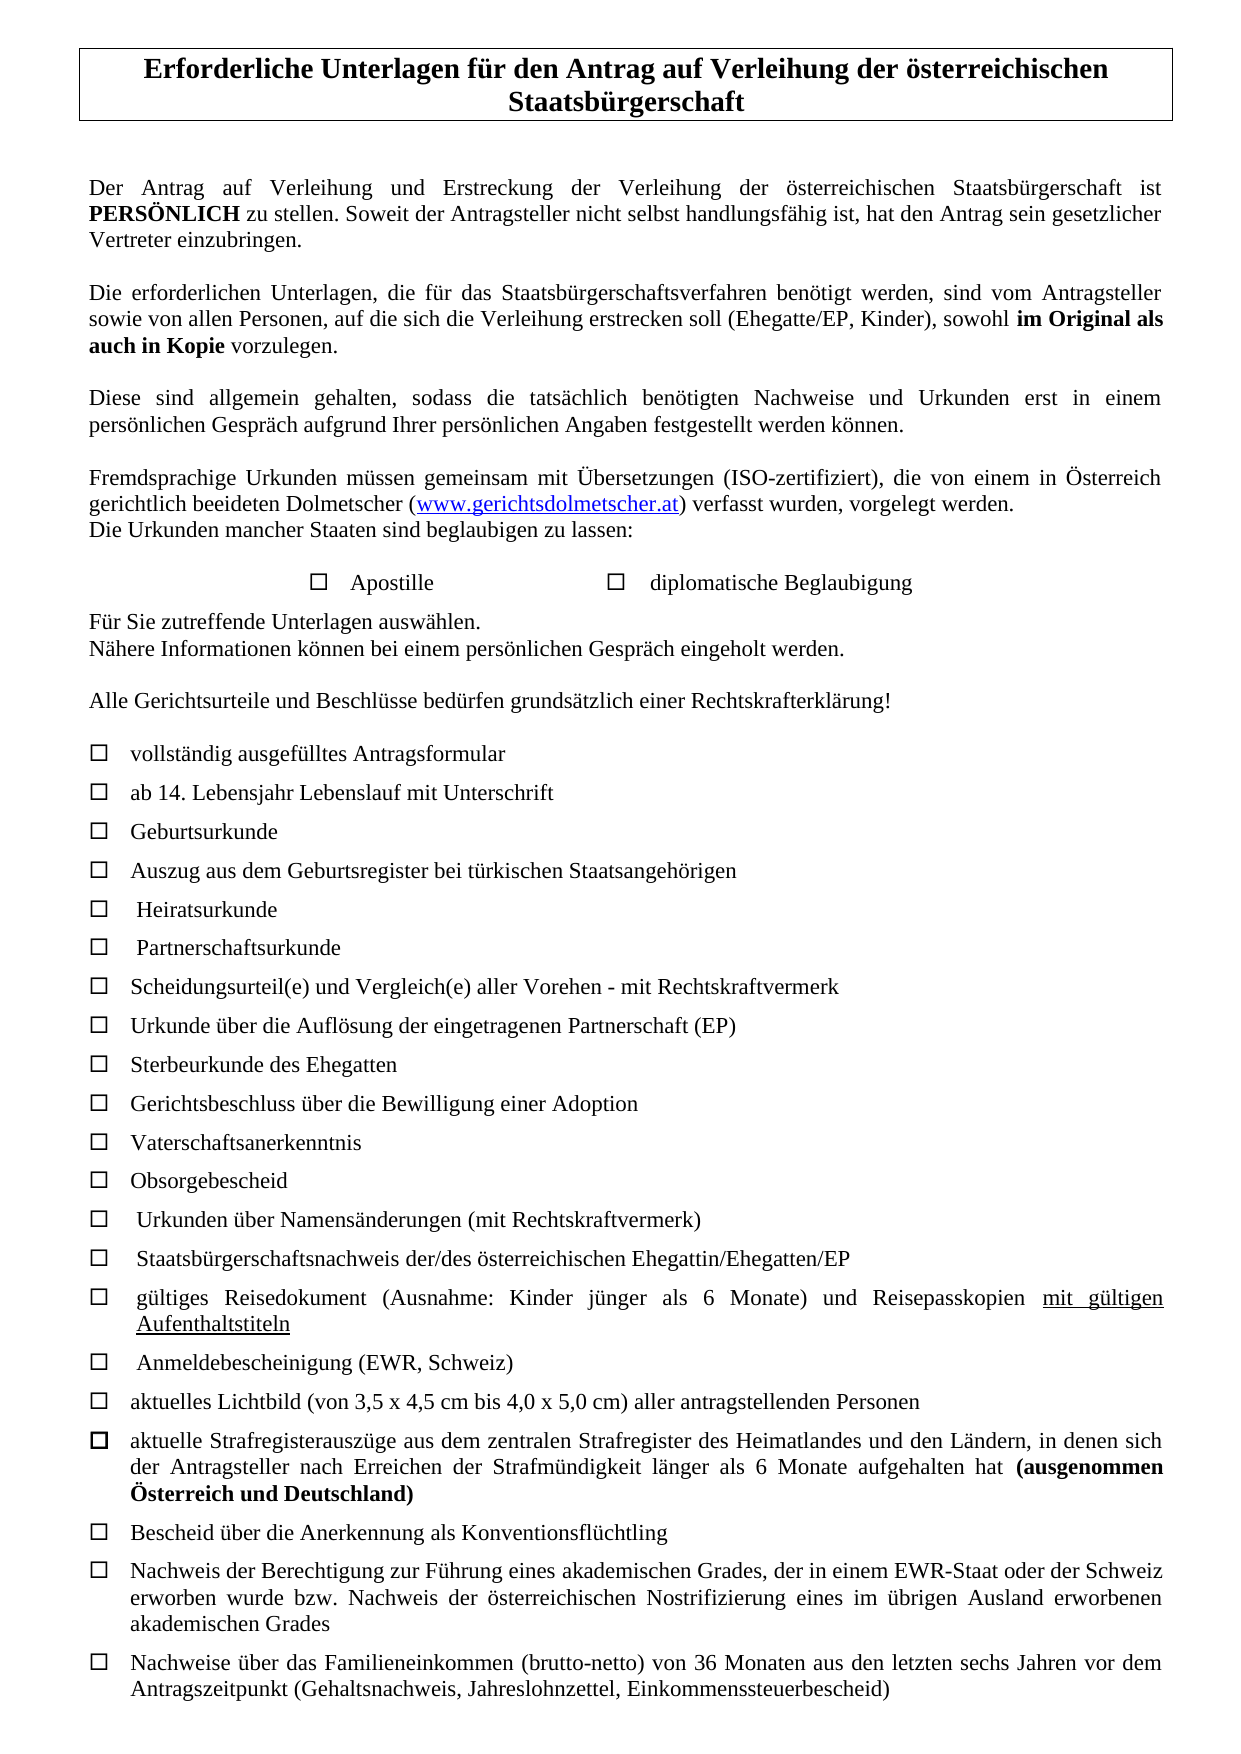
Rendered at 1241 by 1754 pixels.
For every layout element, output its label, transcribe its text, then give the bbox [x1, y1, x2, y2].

list Urkunde über die Auflösung der eingetragenen Partnerschaft (EP) [89, 1012, 1163, 1038]
list Apostille diplomatische Beglaubigung [308, 569, 1163, 595]
list aktuelle Strafregisterauszüge aus dem zentralen Strafregister des Heimatlandes und den Ländern, in denen sich der Antragsteller nach Erreichen der Strafmündigkeit länger als 6 Monate aufgehalten hat (ausgenommen Österreich und Deutschland) [89, 1427, 1163, 1506]
list Scheidungsurteil(e) und Vergleich(e) aller Vorehen - mit Rechtskraftvermerk [89, 973, 1163, 1000]
text Nähere Informationen können bei einem persönlichen Gespräch eingeholt werden. [89, 635, 1163, 661]
text Alle Gerichtsurteile und Beschlüsse bedürfen grundsätzlich einer Rechtskrafterklärung! [89, 687, 1163, 714]
list gültiges Reisedokument (Ausnahme: Kinder jünger als 6 Monate) und Reisepasskopien mit gültigen Aufenthaltstiteln [89, 1284, 1163, 1337]
list aktuelles Lichtbild (von 3,5 x 4,5 cm bis 4,0 x 5,0 cm) aller antragstellenden Personen [89, 1388, 1163, 1414]
text Diese sind allgemein gehalten, sodass die tatsächlich benötigten Nachweise und Urkunden erst in einem persönlichen Gespräch aufgrund Ihrer persönlichen Angaben festgestellt werden können. [89, 384, 1163, 437]
text Fremdsprachige Urkunden müssen gemeinsam mit Übersetzungen (ISO-zertifiziert), die von einem in Österreich gerichtlich beeideten Dolmetscher (www.gerichtsdolmetscher.at) verfasst wurden, vorgelegt werden. [89, 463, 1163, 516]
text Erforderliche Unterlagen für den Antrag auf Verleihung der österreichischen Staatsbürgerschaft [80, 49, 1172, 120]
text Die erforderlichen Unterlagen, die für das Staatsbürgerschaftsverfahren benötigt werden, sind vom Antragsteller sowie von allen Personen, auf die sich die Verleihung erstrecken soll (Ehegatte/EP, Kinder), sowohl im Original als auch in Kopie vorzulegen. [89, 279, 1163, 358]
text Der Antrag auf Verleihung und Erstreckung der Verleihung der österreichischen Staatsbürgerschaft ist PERSÖNLICH zu stellen. Soweit der Antragsteller nicht selbst handlungsfähig ist, hat den Antrag sein gesetzlicher Vertreter einzubringen. [89, 174, 1163, 253]
text Anmeldebescheinigung (EWR, Schweiz) [89, 1349, 1163, 1376]
list Nachweis der Berechtigung zur Führung eines akademischen Grades, der in einem EWR-Staat oder der Schweiz erworben wurde bzw. Nachweis der österreichischen Nostrifizierung eines im übrigen Ausland erworbenen akademischen Grades [89, 1557, 1163, 1637]
text Für Sie zutreffende Unterlagen auswählen. [89, 608, 1163, 635]
text Urkunden über Namensänderungen (mit Rechtskraftvermerk) [89, 1206, 1163, 1233]
text Auszug aus dem Geburtsregister bei türkischen Staatsangehörigen [89, 857, 1163, 883]
list Heiratsurkunde [89, 896, 1163, 922]
list Staatsbürgerschaftsnachweis der/des österreichischen Ehegattin/Ehegatten/EP [89, 1245, 1163, 1272]
list ab 14. Lebensjahr Lebenslauf mit Unterschrift [89, 779, 1163, 805]
list Vaterschaftsanerkenntnis [89, 1129, 1163, 1155]
text Die Urkunden mancher Staaten sind beglaubigen zu lassen: [89, 516, 1163, 543]
list Obsorgebescheid [89, 1168, 1163, 1194]
list Partnerschaftsurkunde [89, 934, 1163, 961]
list Nachweise über das Familieneinkommen (brutto-netto) von 36 Monaten aus den letzten sechs Jahren vor dem Antragszeitpunkt (Gehaltsnachweis, Jahreslohnzettel, Einkommenssteuerbescheid) [89, 1649, 1163, 1702]
list Gerichtsbeschluss über die Bewilligung einer Adoption [89, 1090, 1163, 1116]
text vollständig ausgefülltes Antragsformular [89, 740, 1163, 767]
list Sterbeurkunde des Ehegatten [89, 1051, 1163, 1077]
list Bescheid über die Anerkennung als Konventionsflüchtling [89, 1519, 1163, 1545]
list Geburtsurkunde [89, 818, 1163, 844]
